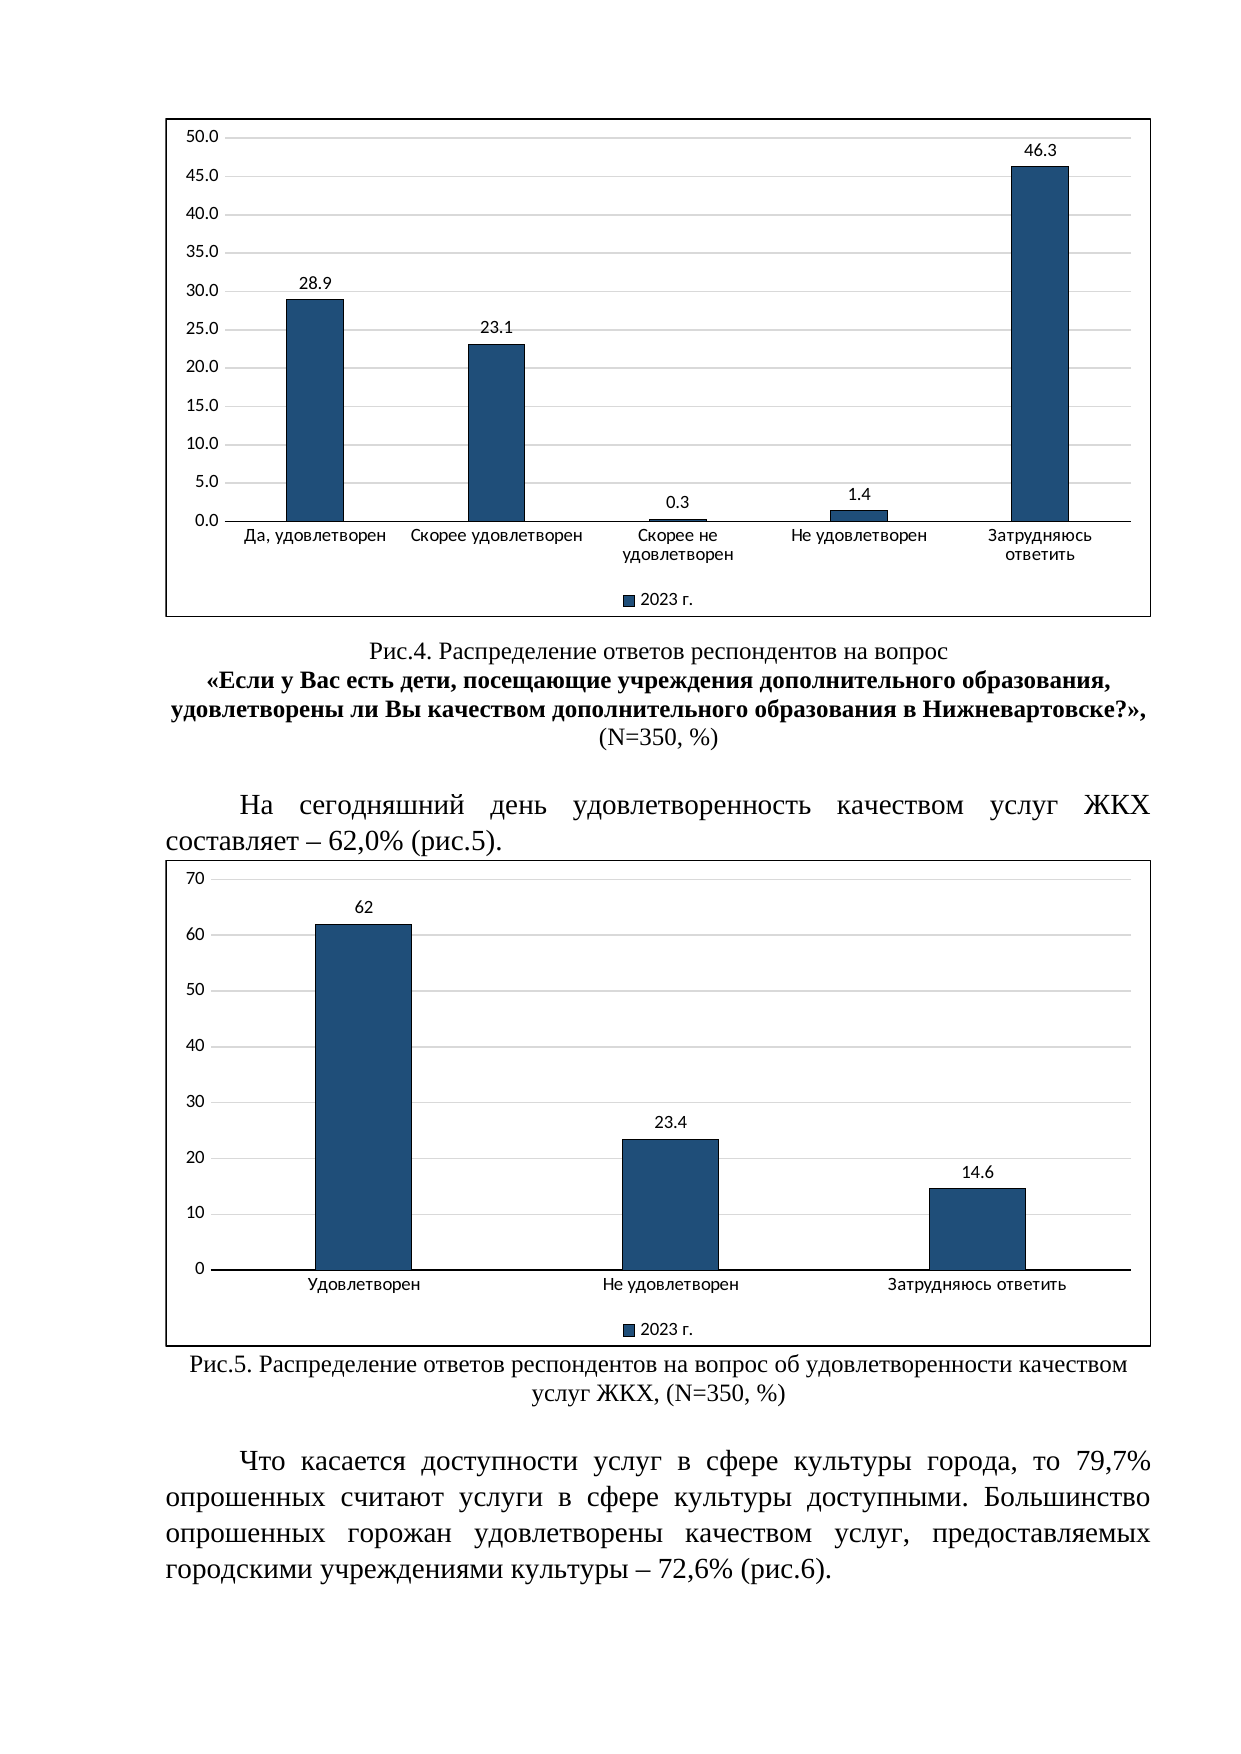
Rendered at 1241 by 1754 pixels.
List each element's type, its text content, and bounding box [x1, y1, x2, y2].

text Рис.4. Распределение ответов респондентов на вопрос [165, 636, 1152, 665]
text Рис.5. Распределение ответов респондентов на вопрос об удовлетворенности качеством услуг ЖКХ, (N=350, %) [165, 1349, 1152, 1406]
text «Если у Вас есть дети, посещающие учреждения дополнительного образования, удовлетворены ли Вы качеством дополнительного образования в Нижневартовске?», (N=350, %) [165, 665, 1152, 751]
text Что касается доступности услуг в сфере культуры города, то 79,7% опрошенных считают услуги в сфере культуры доступными. Большинство опрошенных горожан удовлетворены качеством услуг, предоставляемых городскими учреждениями культуры – 72,6% (рис.6). [165, 1443, 1152, 1584]
text На сегодняшний день удовлетворенность качеством услуг ЖКХ составляет – 62,0% (рис.5). [165, 787, 1152, 857]
